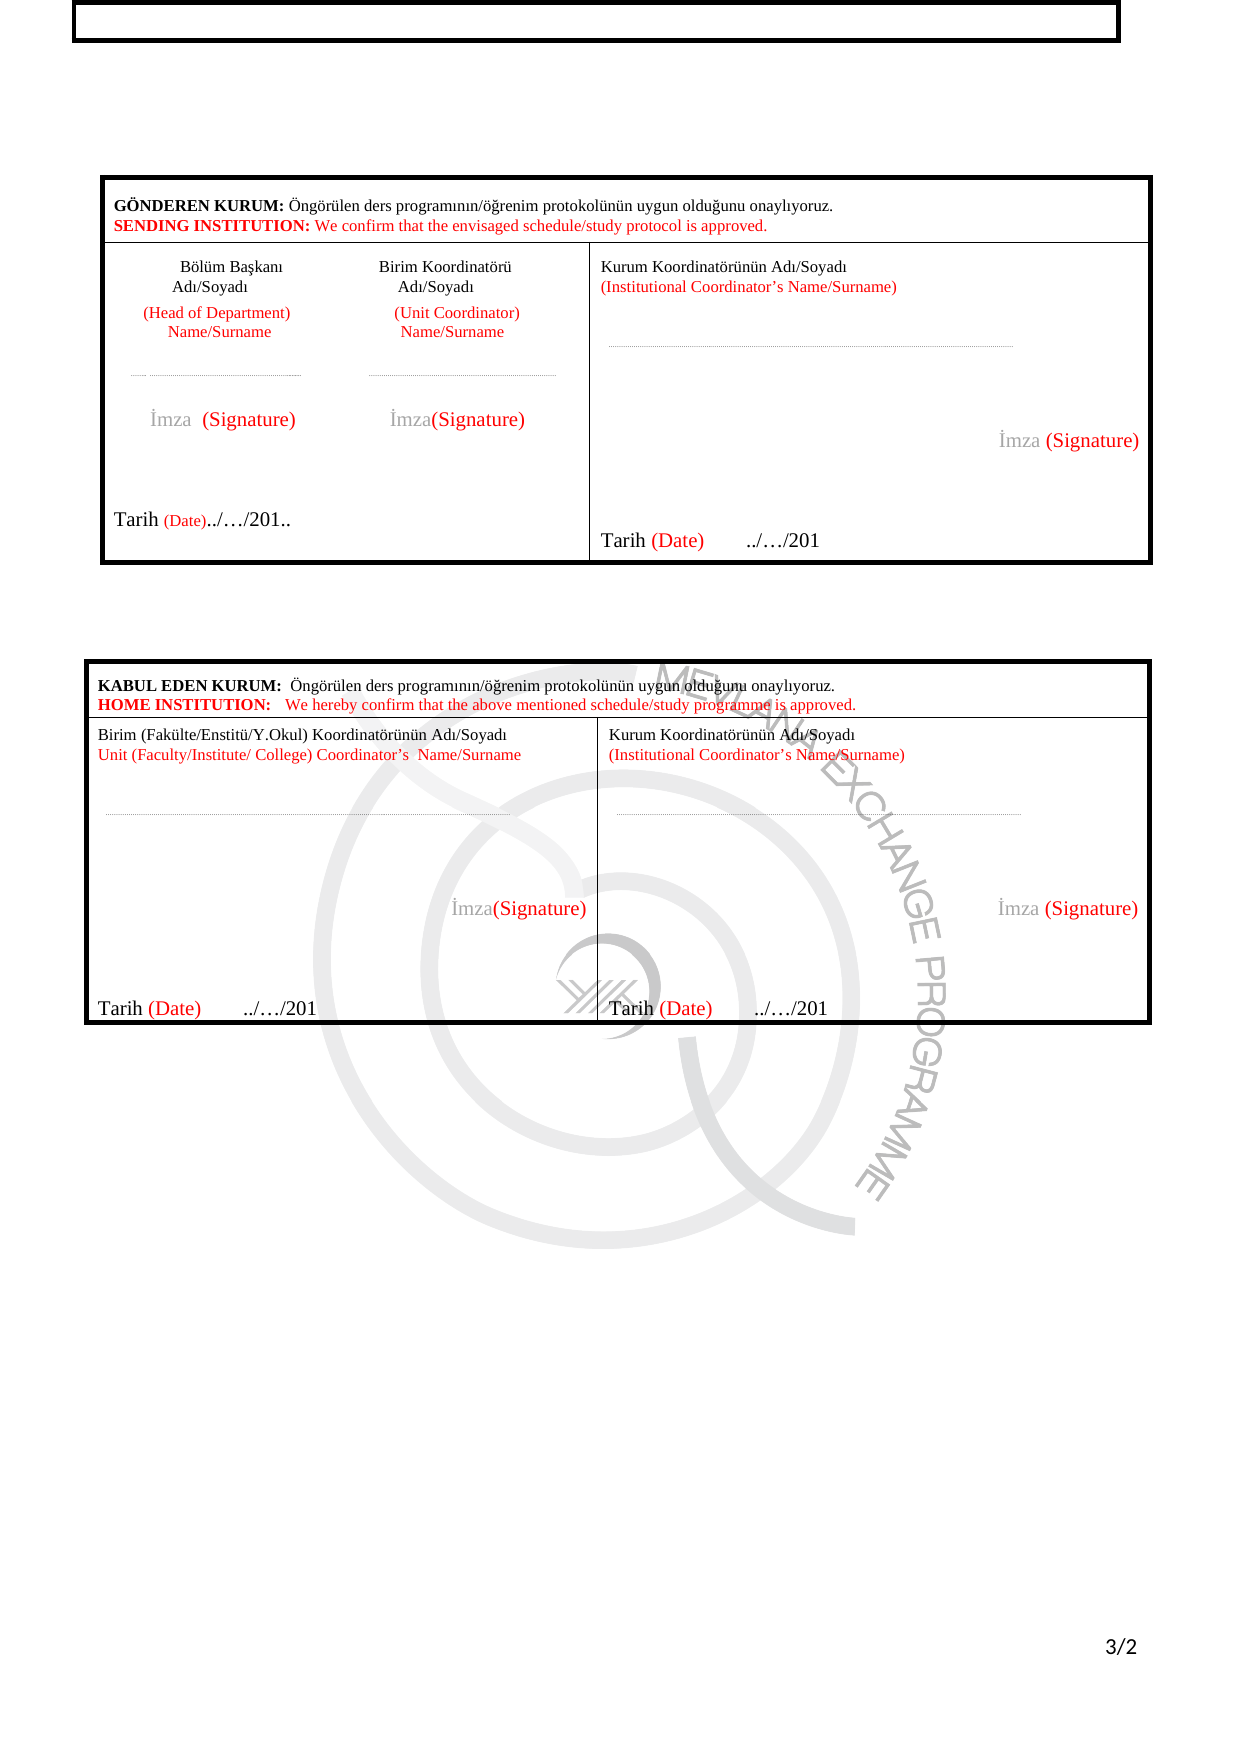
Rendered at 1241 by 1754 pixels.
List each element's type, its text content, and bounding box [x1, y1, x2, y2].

table_header KABUL EDEN KURUM: Öngörülen ders programının/öğrenim protokolünün uygun olduğunu onaylıyoruz. HOME INSTITUTION: We hereby confirm that the above mentioned schedule/study programme is approved. [89, 664, 1147, 717]
table_header GÖNDEREN KURUM: Öngörülen ders programının/öğrenim protokolünün uygun olduğunu onaylıyoruz. SENDING INSTITUTION: We confirm that the envisaged schedule/study protocol is approved. [105, 180, 1148, 242]
table_cell Birim (Fakülte/Enstitü/Y.Okul) Koordinatörünün Adı/Soyadı Unit (Faculty/Institute/ College) Coordinator’s Name/Surname ………………………………………….…………………………………………………………………………..…………………………………………………… İmza(Signature) Tarih (Date) ../…/201 [89, 718, 597, 1020]
table_cell Bölüm Başkanı Birim Koordinatörü Adı/Soyadı Adı/Soyadı (Head of Department) (Unit Coordinator) Name/Surname Name/Surname …….. …………………………………………………………......... ……………………………………………………………………………… İmza (Signature) İmza(Signature) Tarih (Date)../…/201.. [105, 243, 589, 560]
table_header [76, 5, 1116, 38]
table_cell Kurum Koordinatörünün Adı/Soyadı (Institutional Coordinator’s Name/Surname) ………………………………………….…………………………………………………………………………..…………………………………………………… İmza (Signature) Tarih (Date) ../…/201 [590, 243, 1148, 560]
table_cell Kurum Koordinatörünün Adı/Soyadı (Institutional Coordinator’s Name/Surname) ………………………………………….…………………………………………………………………………..…………………………………………………… İmza (Signature) Tarih (Date) ../…/201 [598, 718, 1147, 1020]
picture [313, 1025, 946, 1249]
